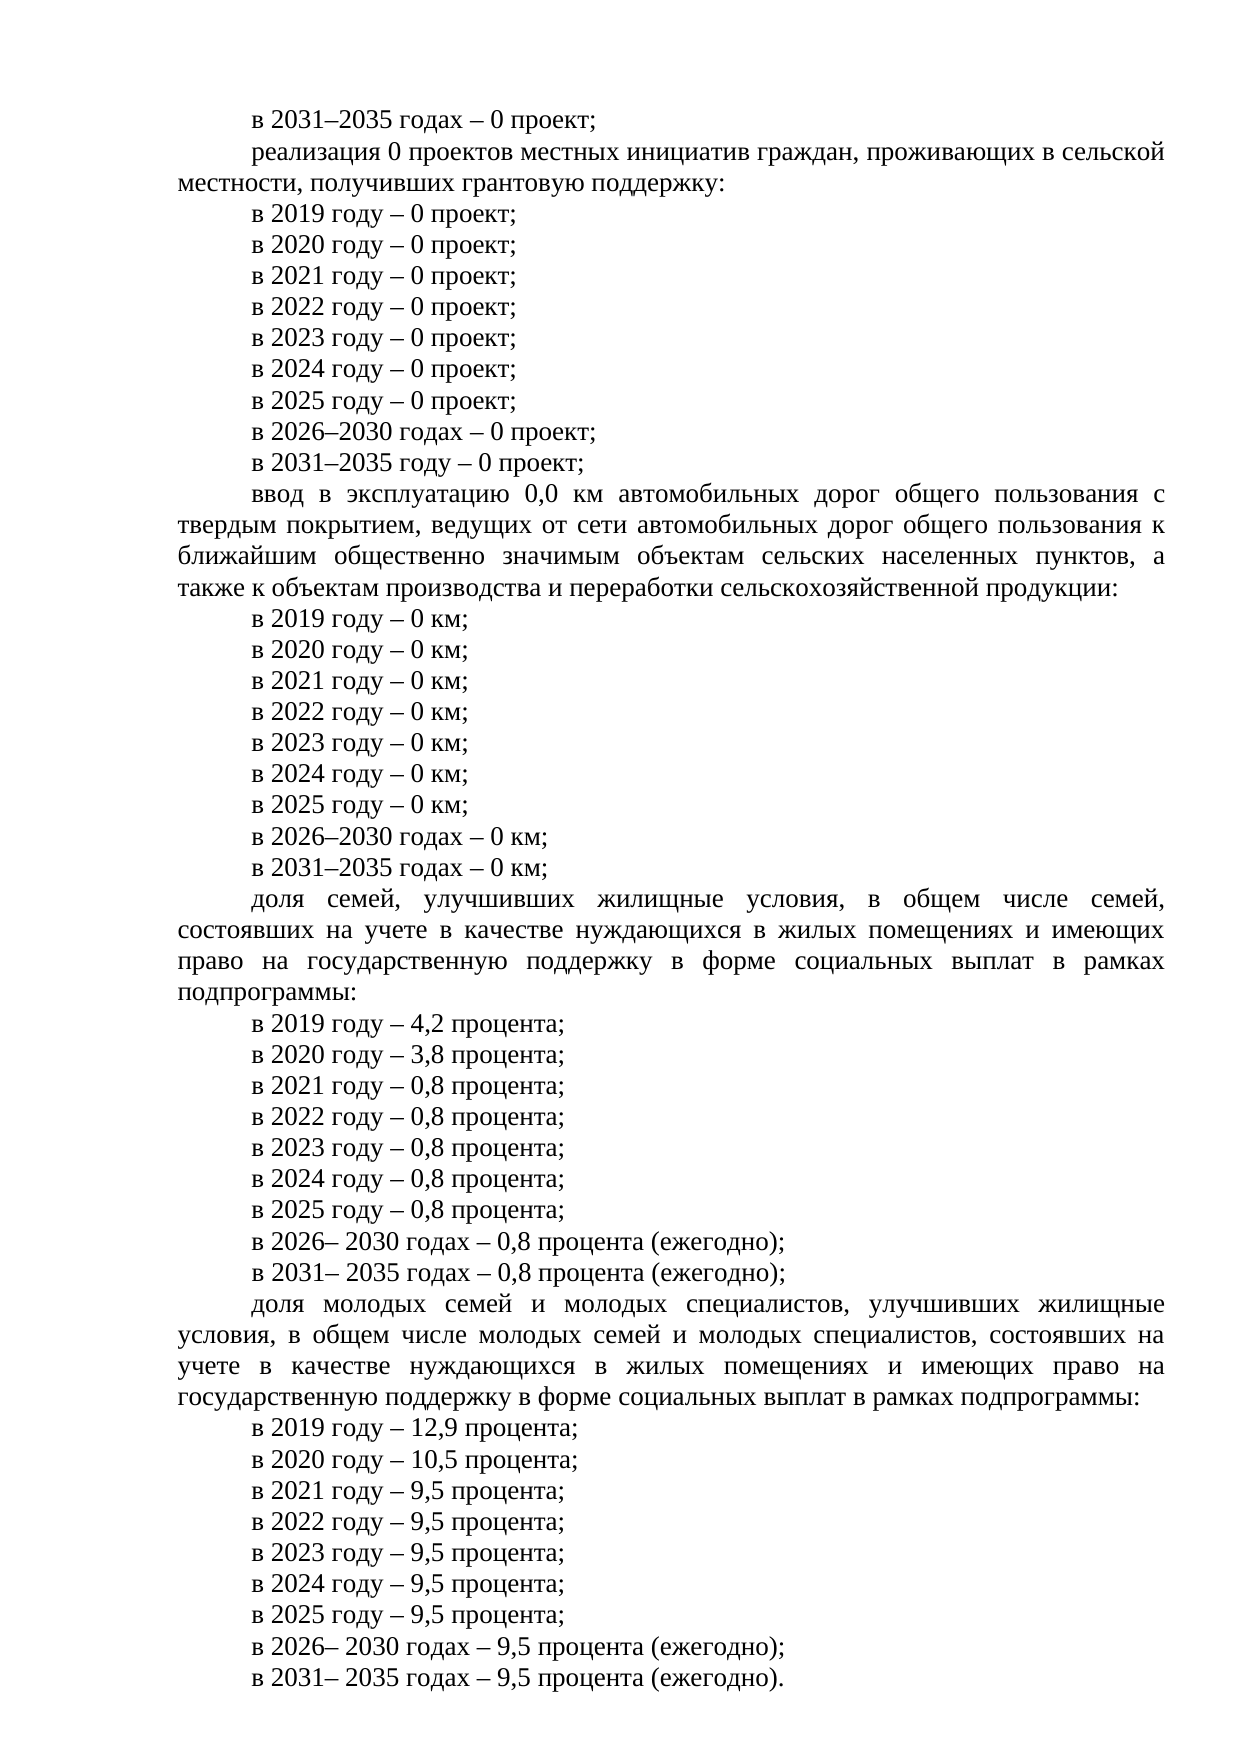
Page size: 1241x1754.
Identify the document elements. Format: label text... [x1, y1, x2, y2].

text в 2022 году – 9,5 процента; [177, 1505, 1166, 1536]
text в 2023 году – 0 проект; [177, 321, 1166, 353]
text в 2019 году – 12,9 процента; [177, 1412, 1166, 1443]
text доля молодых семей и молодых специалистов, улучшивших жилищные условия, в общем числе молодых семей и молодых специалистов, состоявших на учете в качестве нуждающихся в жилых помещениях и имеющих право на государственную поддержку в форме социальных выплат в рамках подпрограммы: [177, 1287, 1166, 1412]
text в 2019 году – 4,2 процента; [177, 1007, 1166, 1038]
text в 2031–2035 годах – ; [177, 851, 1166, 882]
text в 2025 году – 9,5 процента; [177, 1598, 1166, 1629]
text в 2024 году – 9,5 процента; [177, 1567, 1166, 1598]
text в 2024 году – 0,8 процента; [177, 1162, 1166, 1193]
text ввод в эксплуатацию автомобильных дорог общего пользования с твердым покрытием, ведущих от сети автомобильных дорог общего пользования к ближайшим общественно значимым объектам сельских населенных пунктов, а также к объектам производства и переработки сельскохозяйственной продукции: [177, 477, 1166, 602]
text в 2025 году – 0 проект; [177, 384, 1166, 415]
text в 2023 году – 9,5 процента; [177, 1536, 1166, 1567]
text в 2019 году – ; [177, 602, 1166, 633]
text в 2020 году – ; [177, 633, 1166, 664]
text в 2023 году – 0,8 процента; [177, 1131, 1166, 1162]
text в 2031–2035 годах – 0 проект; [177, 103, 1166, 134]
text в 2020 году – 10,5 процента; [177, 1443, 1166, 1474]
text в 2021 году – 0 проект; [177, 259, 1166, 290]
text в 2025 году – 0,8 процента; [177, 1193, 1166, 1225]
text в 2024 году – ; [177, 757, 1166, 789]
text в 2031– 2035 годах – 0,8 процента (ежегодно); [177, 1256, 1166, 1287]
text в 2022 году – 0 проект; [177, 290, 1166, 321]
text в 2021 году – ; [177, 664, 1166, 695]
text в 2024 году – 0 проект; [177, 353, 1166, 384]
text в 2020 году – 3,8 процента; [177, 1038, 1166, 1069]
text доля семей, улучшивших жилищные условия, в общем числе семей, состоявших на учете в качестве нуждающихся в жилых помещениях и имеющих право на государственную поддержку в форме социальных выплат в рамках подпрограммы: [177, 882, 1166, 1007]
text в 2026– 2030 годах – 9,5 процента (ежегодно); [177, 1629, 1166, 1661]
text в 2026–2030 годах – 0 проект; [177, 415, 1166, 446]
text в 2022 году – ; [177, 695, 1166, 726]
text в 2020 году – 0 проект; [177, 228, 1166, 259]
text реализация 0 проектов местных инициатив граждан, проживающих в сельской местности, получивших грантовую поддержку: [177, 134, 1166, 197]
text в 2031–2035 году – 0 проект; [177, 446, 1166, 477]
text в 2019 году – 0 проект; [177, 197, 1166, 228]
text в 2025 году – ; [177, 789, 1166, 820]
text в 2021 году – 0,8 процента; [177, 1069, 1166, 1100]
text в 2022 году – 0,8 процента; [177, 1100, 1166, 1131]
text в 2021 году – 9,5 процента; [177, 1474, 1166, 1505]
text в 2026– 2030 годах – 0,8 процента (ежегодно); [177, 1225, 1166, 1256]
text в 2031– 2035 годах – 9,5 процента (ежегодно). [177, 1661, 1166, 1692]
text в 2026–2030 годах – ; [177, 820, 1166, 851]
text в 2023 году – ; [177, 726, 1166, 757]
